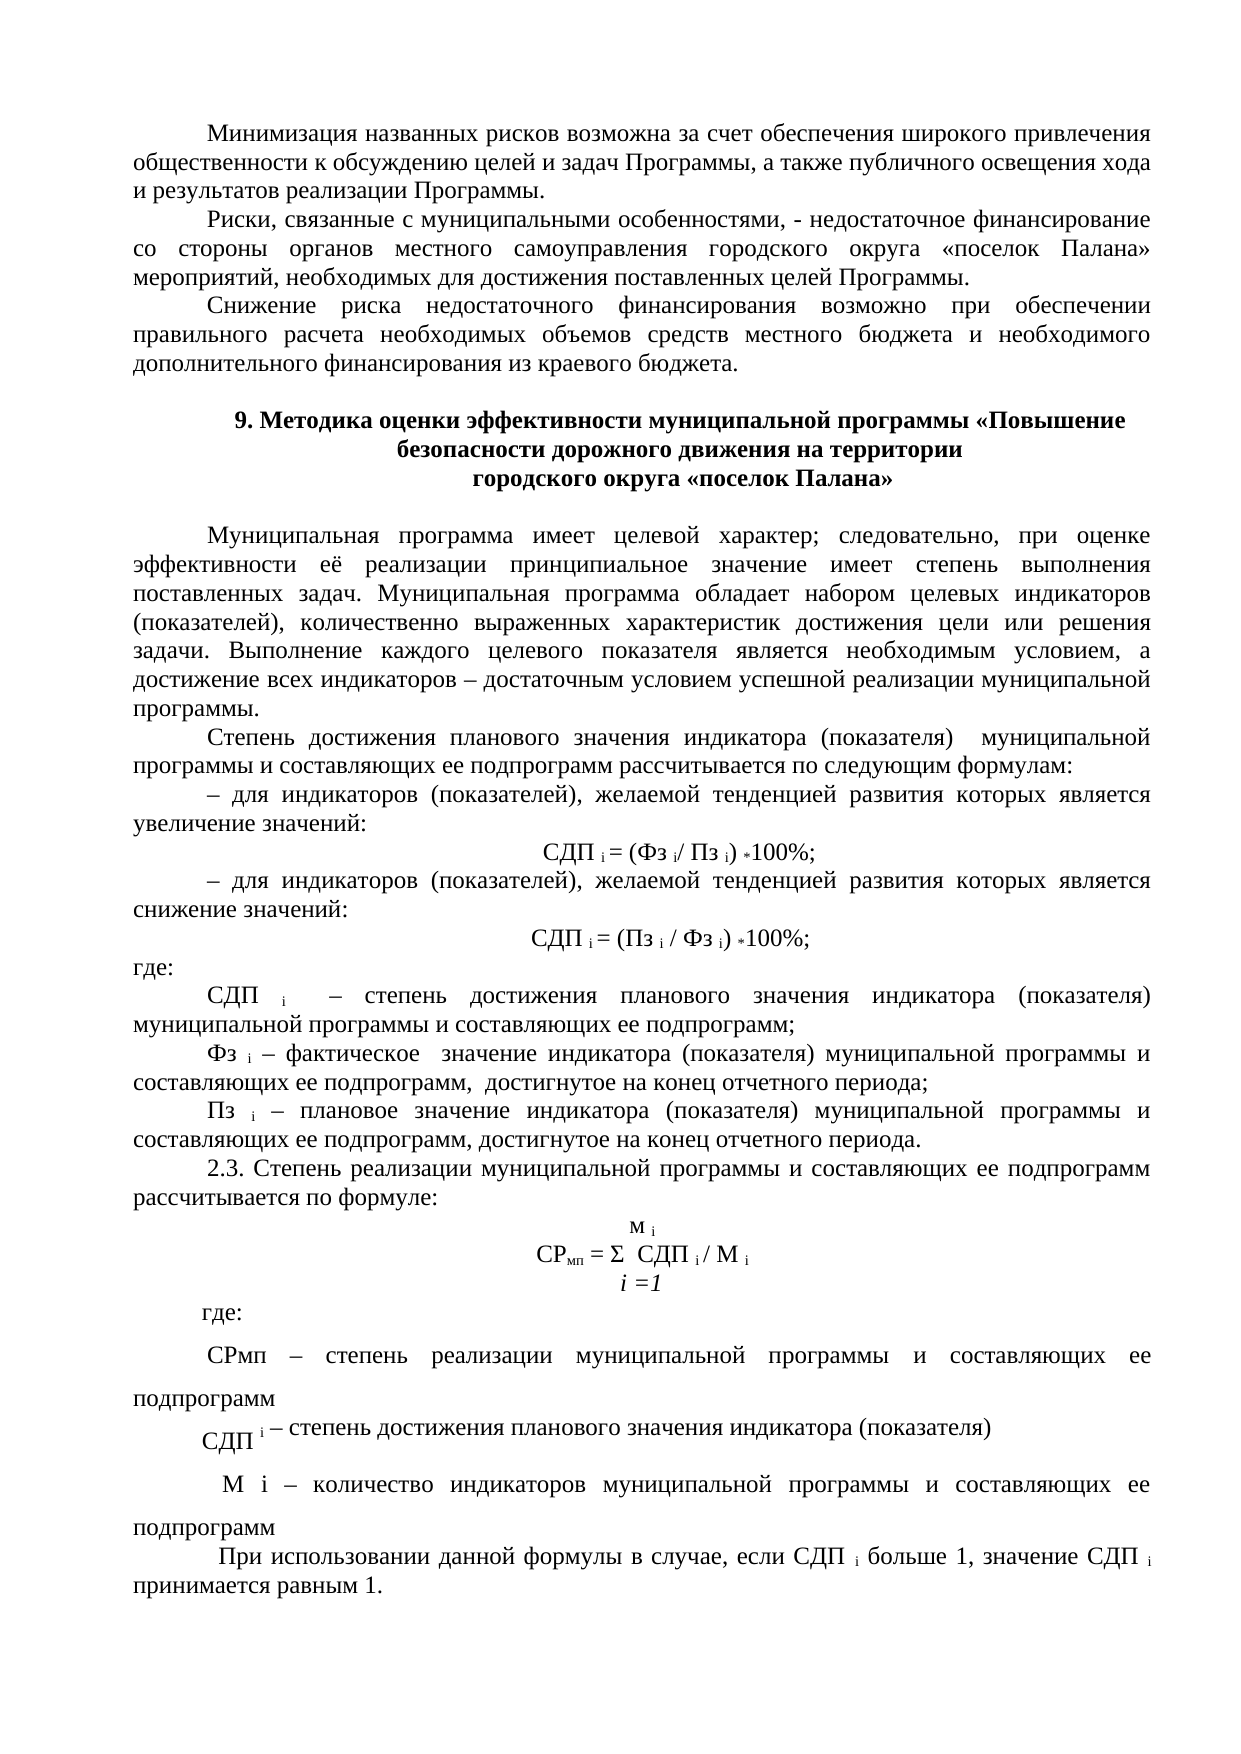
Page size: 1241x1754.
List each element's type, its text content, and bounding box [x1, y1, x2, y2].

text i =1 [133, 1268, 1152, 1297]
list 9. Методика оценки эффективности муниципальной программы «Повышение безопасности дорожного движения на территории [208, 406, 1152, 463]
text м i [133, 1211, 1152, 1239]
text СРмп – степень реализации муниципальной программы и составляющих ее подпрограмм [133, 1326, 1152, 1412]
text СДП i – степень достижения планового значения индикатора (показателя) [133, 1412, 1152, 1455]
text 2.3. Степень реализации муниципальной программы и составляющих ее подпрограмм рассчитывается по формуле: [133, 1153, 1152, 1211]
text – для индикаторов (показателей), желаемой тенденцией развития которых является снижение значений: [133, 866, 1152, 923]
text СДП i – степень достижения планового значения индикатора (показателя) муниципальной программы и составляющих ее подпрограмм; [133, 981, 1152, 1038]
text Снижение риска недостаточного финансирования возможно при обеспечении правильного расчета необходимых объемов средств местного бюджета и необходимого дополнительного финансирования из краевого бюджета. [133, 291, 1152, 377]
text Риски, связанные с муниципальными особенностями, - недостаточное финансирование со стороны органов местного самоуправления городского округа «поселок Палана» мероприятий, необходимых для достижения поставленных целей Программы. [133, 204, 1152, 291]
text Муниципальная программа имеет целевой характер; следовательно, при оценке эффективности её реализации принципиальное значение имеет степень выполнения поставленных задач. Муниципальная программа обладает набором целевых индикаторов (показателей), количественно выраженных характеристик достижения цели или решения задачи. Выполнение каждого целевого показателя является необходимым условием, а достижение всех индикаторов – достаточным условием успешной реализации муниципальной программы. [133, 521, 1152, 722]
text где: [133, 1297, 1152, 1326]
text СДП i = (Фз i/ Пз i) *100%; [133, 837, 1152, 866]
text СДП i = (Пз i / Фз i) *100%; [133, 923, 1152, 952]
text Фз i – фактическое значение индикатора (показателя) муниципальной программы и составляющих ее подпрограмм, достигнутое на конец отчетного периода; [133, 1038, 1152, 1096]
text СРмп = Ʃ СДП i / М i [133, 1239, 1152, 1268]
text Пз i – плановое значение индикатора (показателя) муниципальной программы и составляющих ее подпрограмм, достигнутое на конец отчетного периода. [133, 1096, 1152, 1153]
text Степень достижения планового значения индикатора (показателя) муниципальной программы и составляющих ее подпрограмм рассчитывается по следующим формулам: [133, 722, 1152, 779]
text М i – количество индикаторов муниципальной программы и составляющих ее подпрограмм [133, 1455, 1152, 1541]
text При использовании данной формулы в случае, если СДП i больше 1, значение СДП i принимается равным 1. [133, 1541, 1152, 1599]
text где: [133, 952, 1152, 981]
text – для индикаторов (показателей), желаемой тенденцией развития которых является увеличение значений: [133, 779, 1152, 837]
list городского округа «поселок Палана» [208, 463, 1152, 492]
text Минимизация названных рисков возможна за счет обеспечения широкого привлечения общественности к обсуждению целей и задач Программы, а также публичного освещения хода и результатов реализации Программы. [133, 118, 1152, 204]
